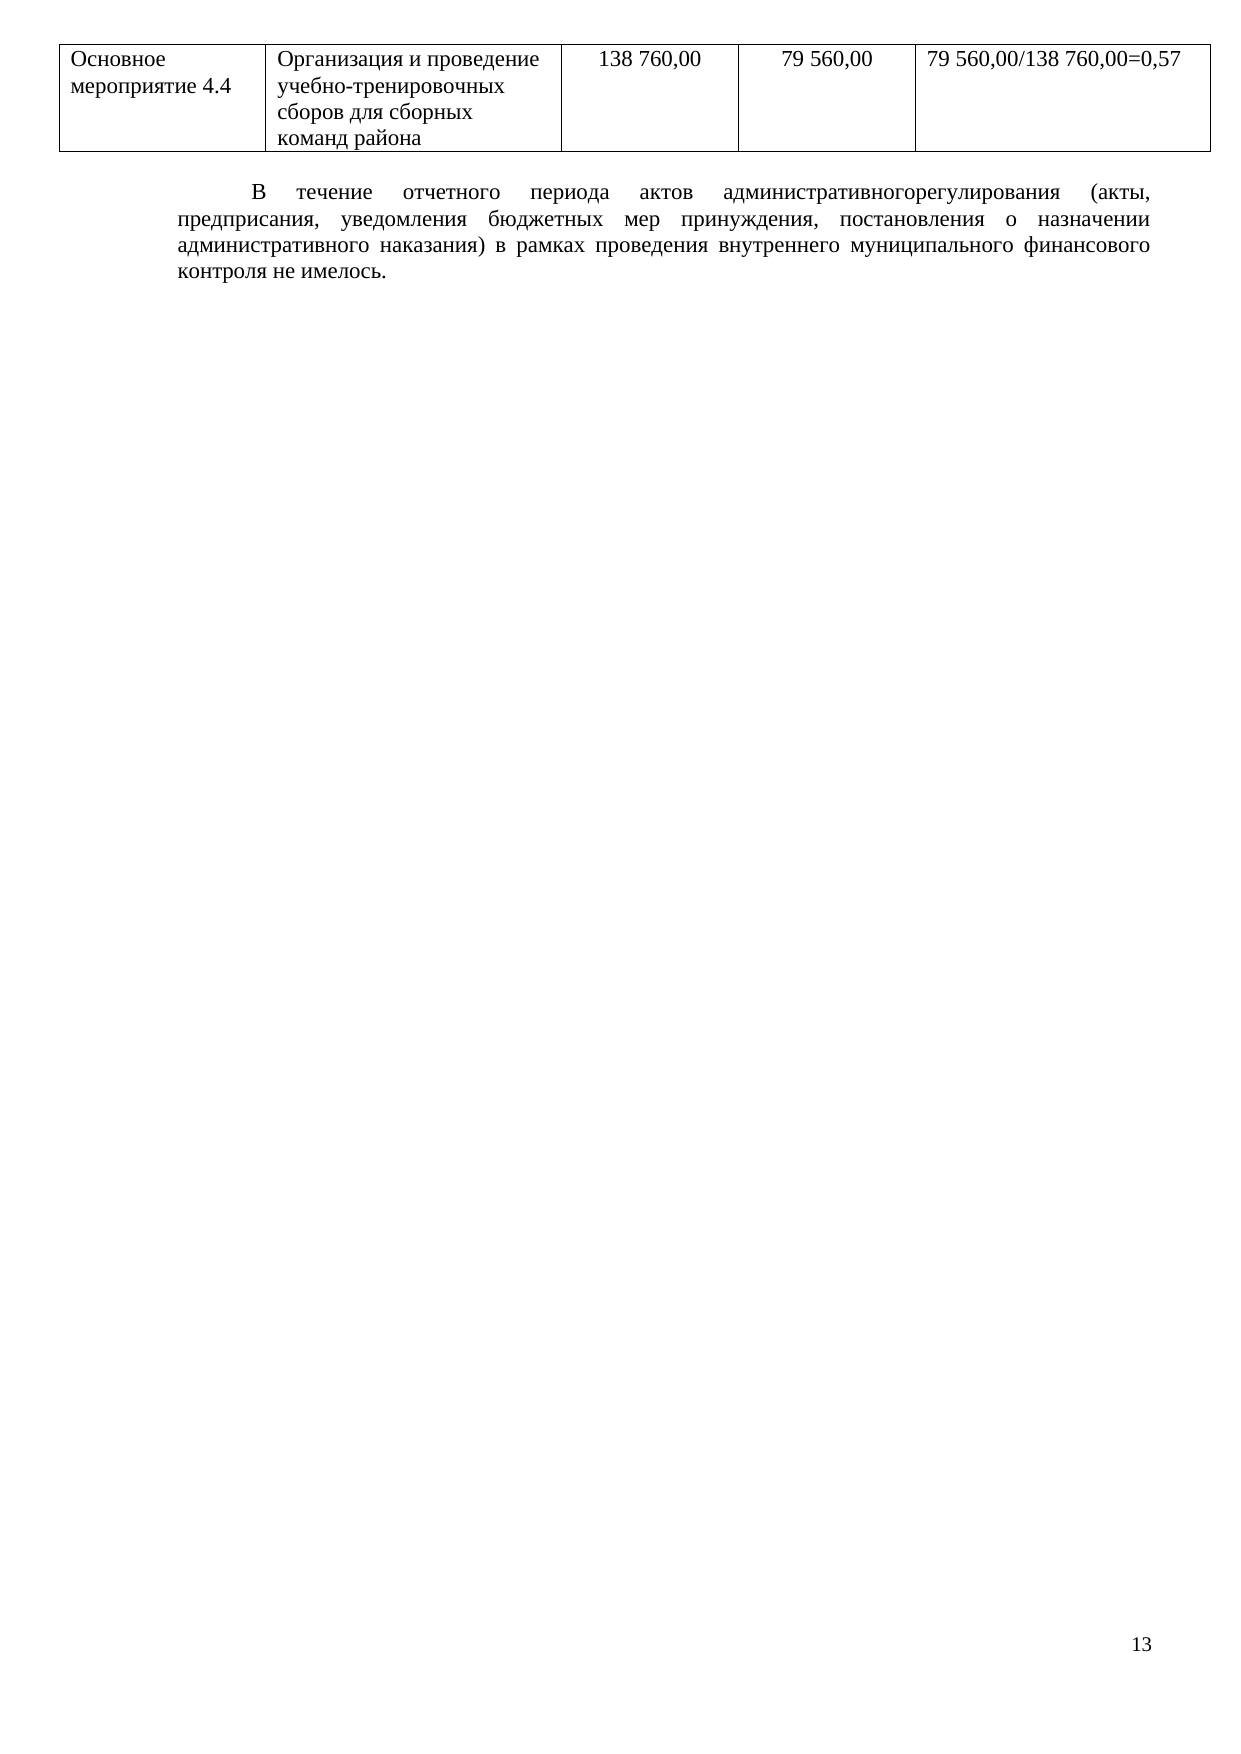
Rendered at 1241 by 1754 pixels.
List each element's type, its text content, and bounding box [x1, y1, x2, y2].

text В течение отчетного периода актов административногорегулирования (акты, предприсания, уведомления бюджетных мер принуждения, постановления о назначении административного наказания) в рамках проведения внутреннего муниципального финансового контроля не имелось. [177, 178, 1152, 284]
table_cell 79 560,00 [739, 45, 915, 151]
table_cell 138 760,00 [562, 45, 738, 151]
table_cell Организация и проведение учебно-тренировочных сборов для сборных команд района [266, 45, 561, 151]
table_cell 79 560,00/138 760,00=0,57 [916, 45, 1210, 151]
table_cell Основное мероприятие 4.4 [60, 45, 265, 151]
